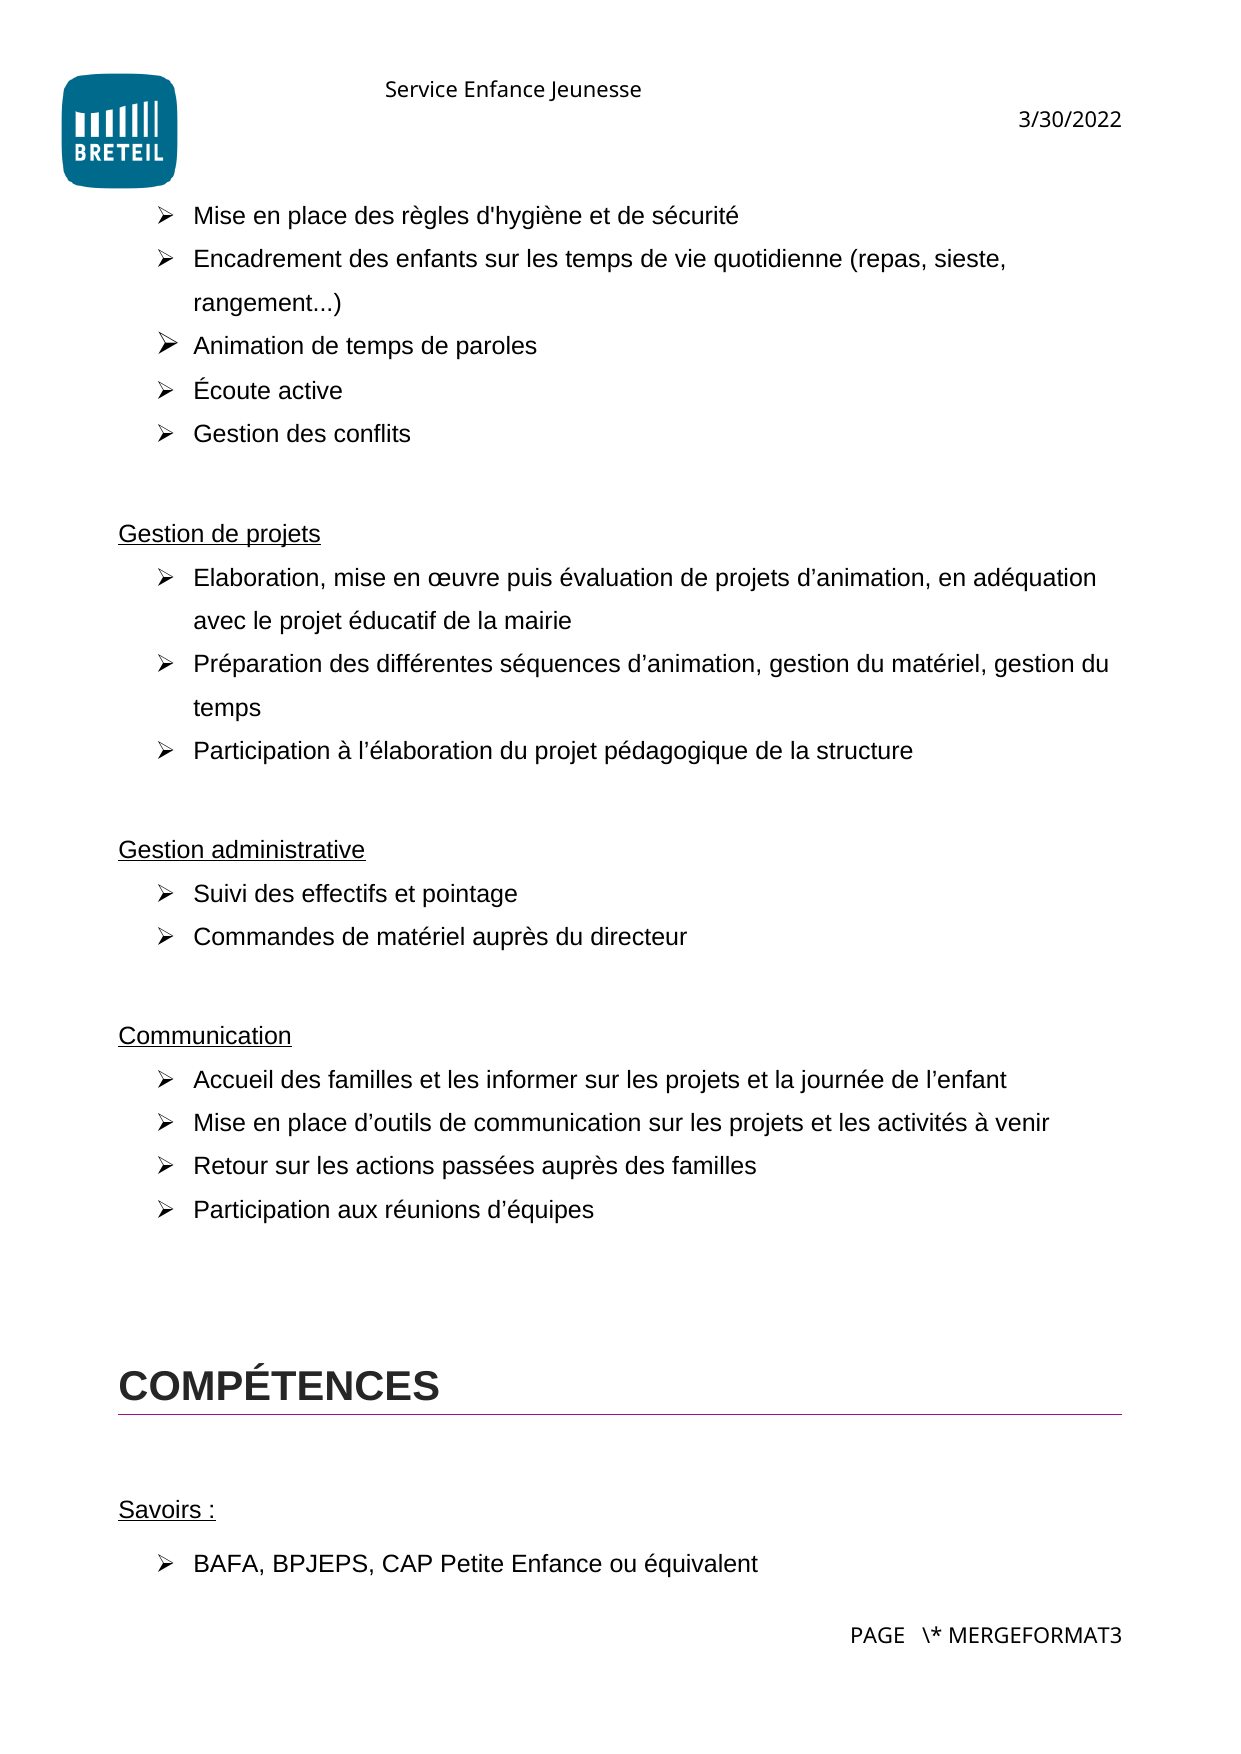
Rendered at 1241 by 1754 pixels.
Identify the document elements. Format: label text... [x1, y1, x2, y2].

picture [120, 107, 125, 136]
text Gestion de projets [118, 519, 1122, 548]
picture [117, 144, 129, 160]
picture [105, 144, 113, 160]
picture [133, 104, 137, 136]
text Communication [118, 1021, 1122, 1049]
list Écoute active [156, 376, 1122, 405]
text Gestion administrative [118, 835, 1122, 863]
picture [106, 110, 112, 136]
list Accueil des familles et les informer sur les projets et la journée de l’enfant [156, 1065, 1122, 1094]
list Préparation des différentes séquences d’animation, gestion du matériel, gestion du temps [156, 649, 1122, 721]
picture [133, 144, 142, 160]
list BAFA, BPJEPS, CAP Petite Enfance ou équivalent [156, 1549, 1122, 1578]
list Suivi des effectifs et pointage [156, 879, 1122, 908]
list Participation à l’élaboration du projet pédagogique de la structure [156, 736, 1122, 765]
list Commandes de matériel auprès du directeur [156, 922, 1122, 951]
list Elaboration, mise en œuvre puis évaluation de projets d’animation, en adéquation avec le projet éducatif de la mairie [156, 563, 1122, 635]
picture [91, 144, 100, 160]
list Mise en place des règles d'hygiène et de sécurité [156, 201, 1122, 230]
list Participation aux réunions d’équipes [156, 1194, 1122, 1223]
text Savoirs : [118, 1495, 1122, 1524]
list Retour sur les actions passées auprès des familles [156, 1151, 1122, 1180]
picture [59, 71, 178, 190]
list Animation de temps de paroles [156, 331, 1122, 361]
list Gestion des conflits [156, 419, 1122, 448]
subtitle Compétences [118, 1362, 1122, 1414]
picture [155, 144, 163, 160]
picture [76, 113, 84, 136]
picture [91, 113, 98, 136]
list Mise en place d’outils de communication sur les projets et les activités à venir [156, 1108, 1122, 1137]
picture [76, 144, 85, 160]
list Encadrement des enfants sur les temps de vie quotidienne (repas, sieste, rangement...) [156, 244, 1122, 316]
